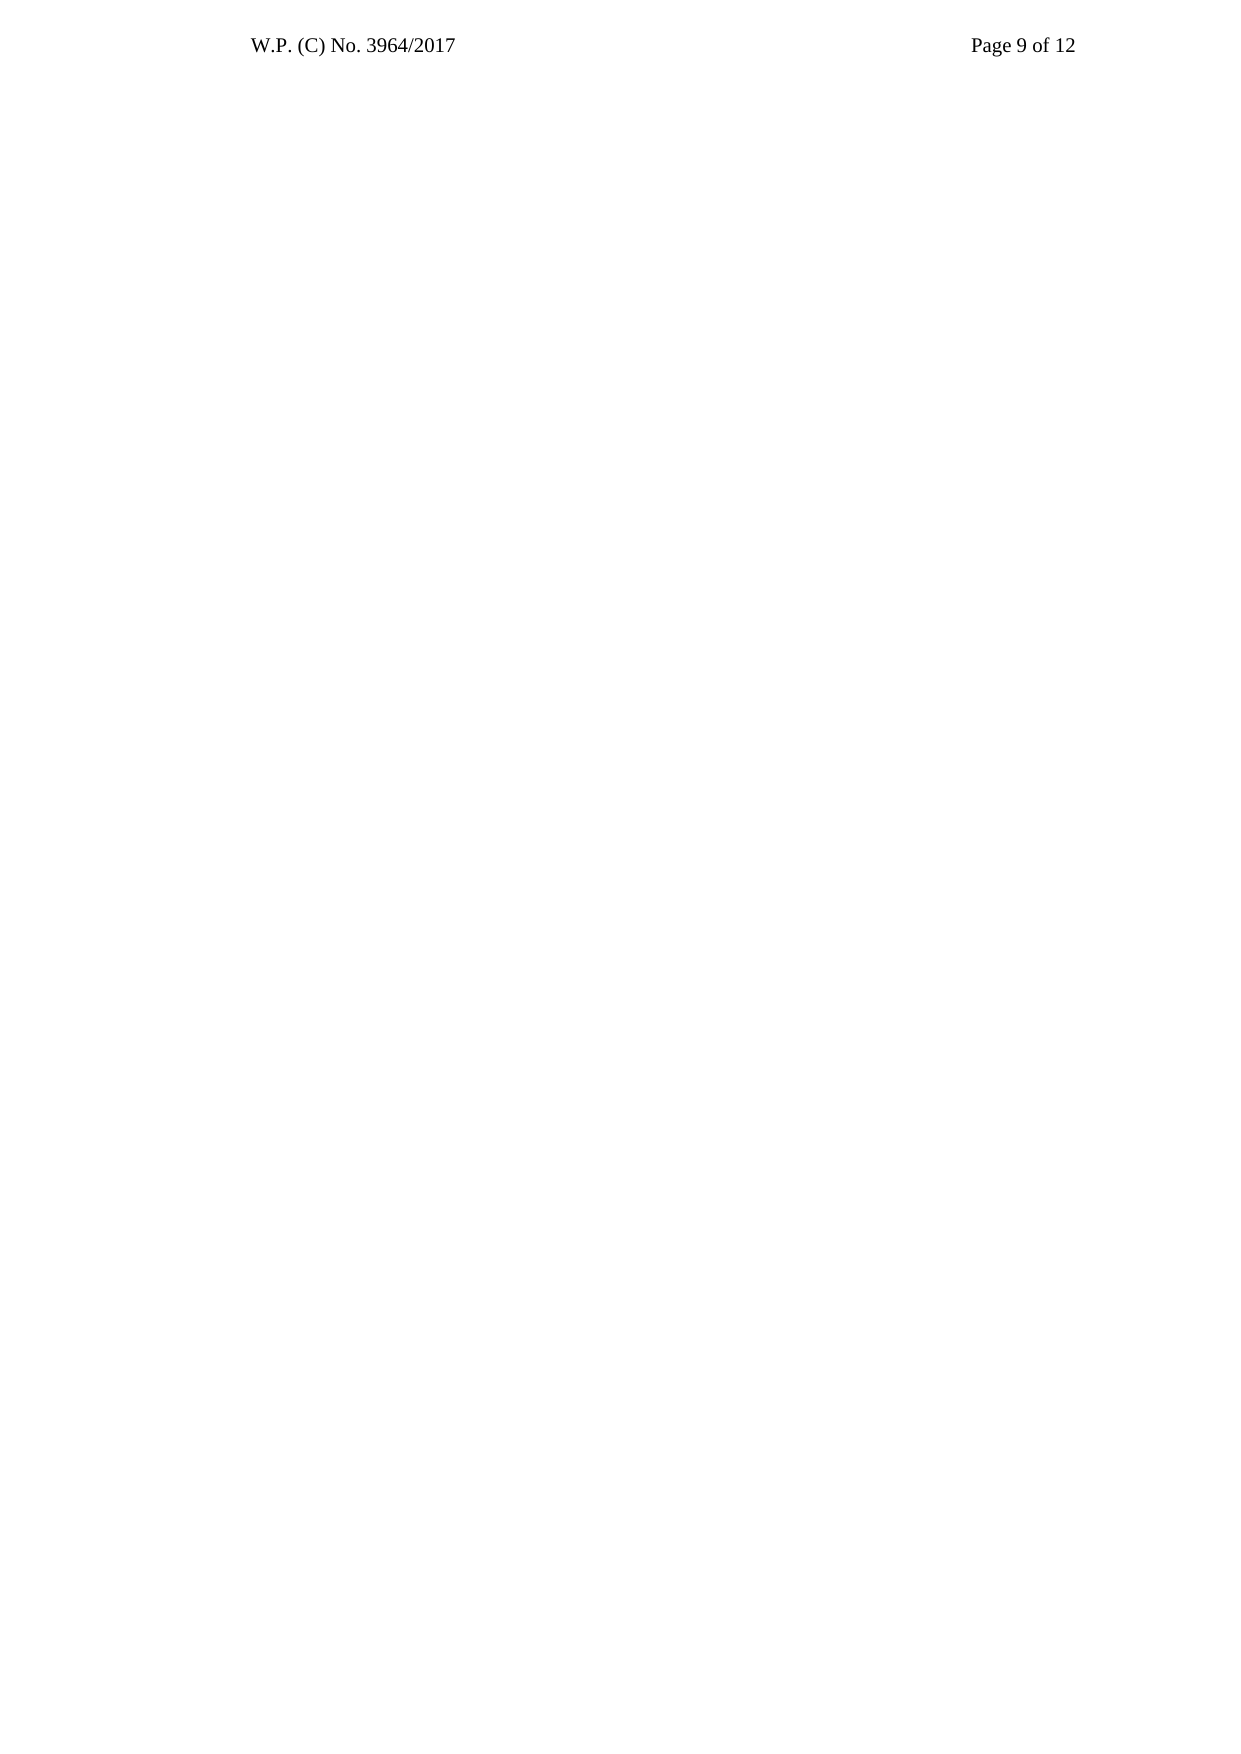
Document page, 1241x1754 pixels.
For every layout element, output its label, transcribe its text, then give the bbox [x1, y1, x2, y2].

text W.P. (C) No. 3964/2017 Page 9 of 12 [251, 33, 1084, 57]
